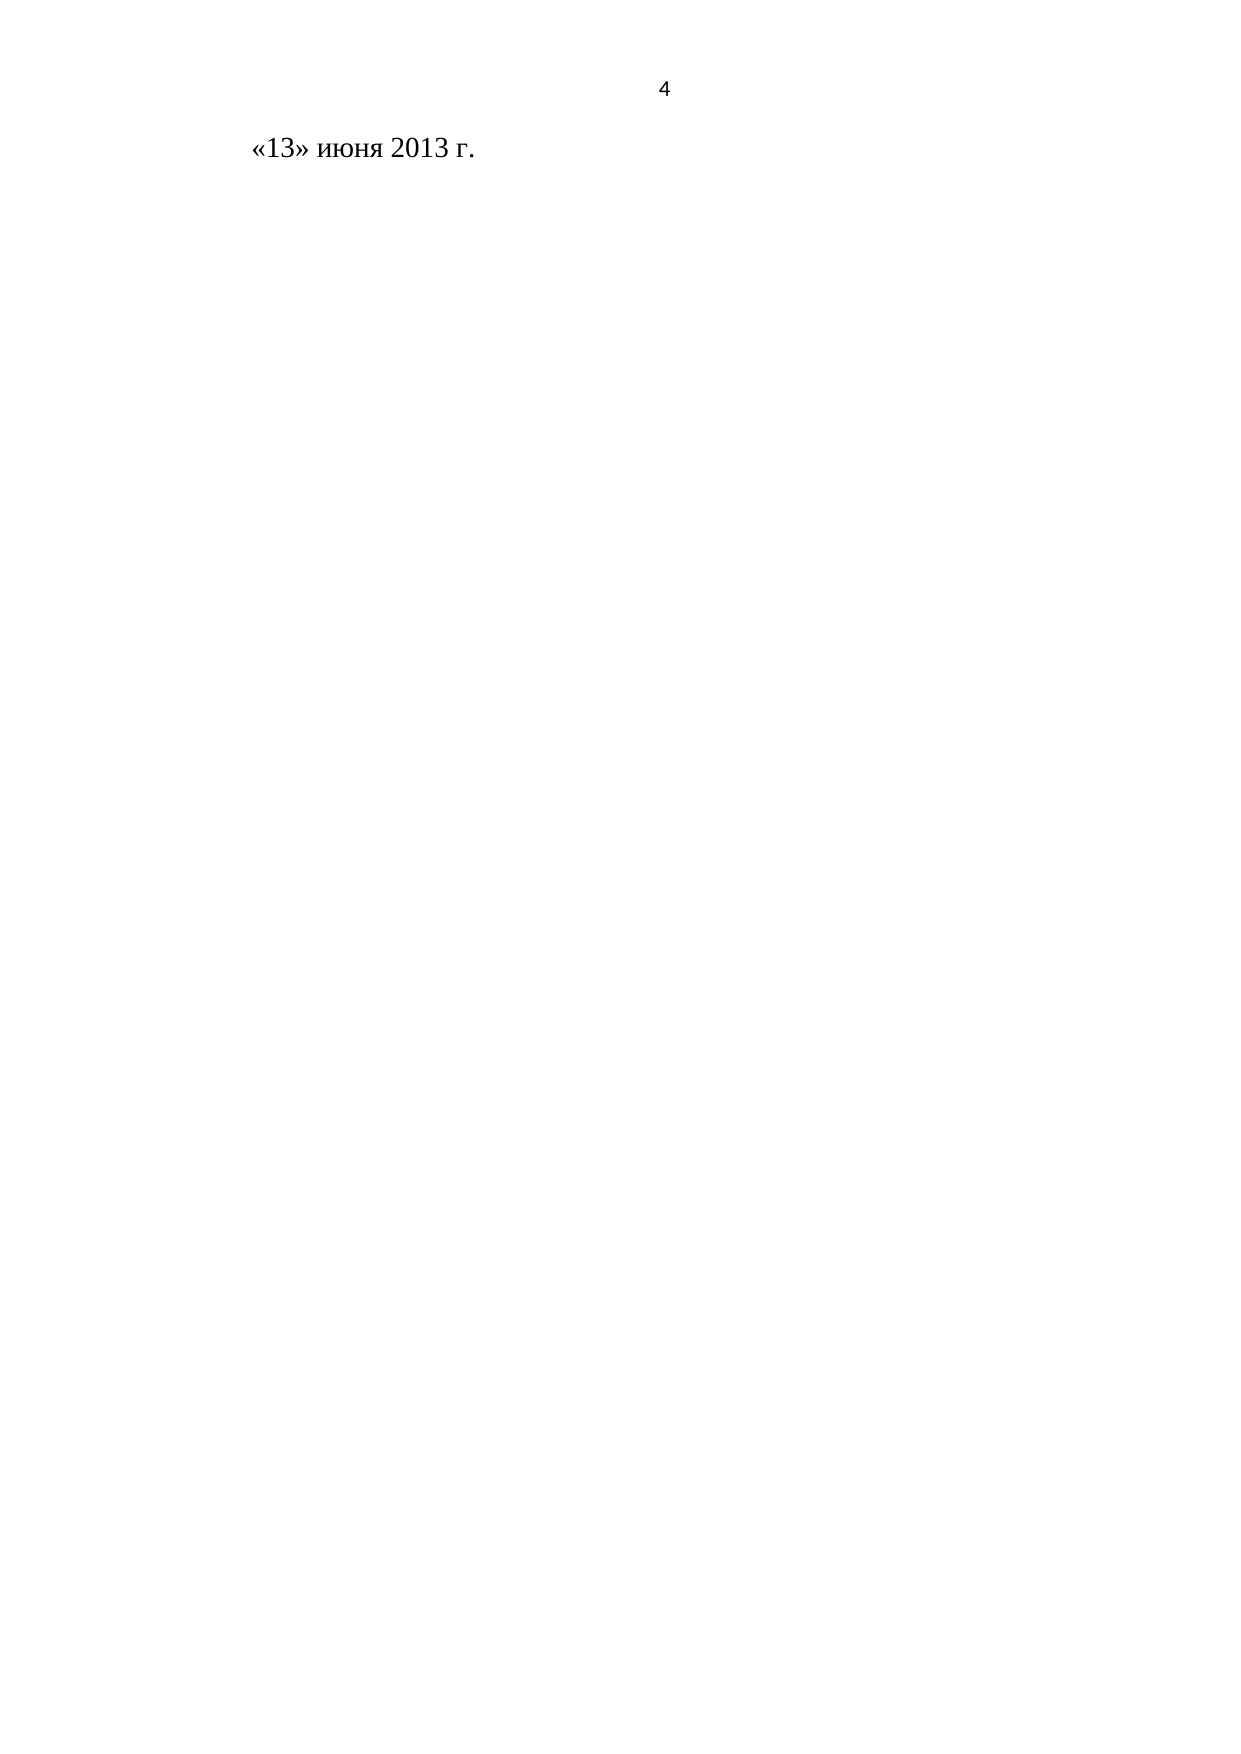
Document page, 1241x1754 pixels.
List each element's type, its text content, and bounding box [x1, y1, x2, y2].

text «13» июня 2013 г. [177, 130, 1152, 163]
